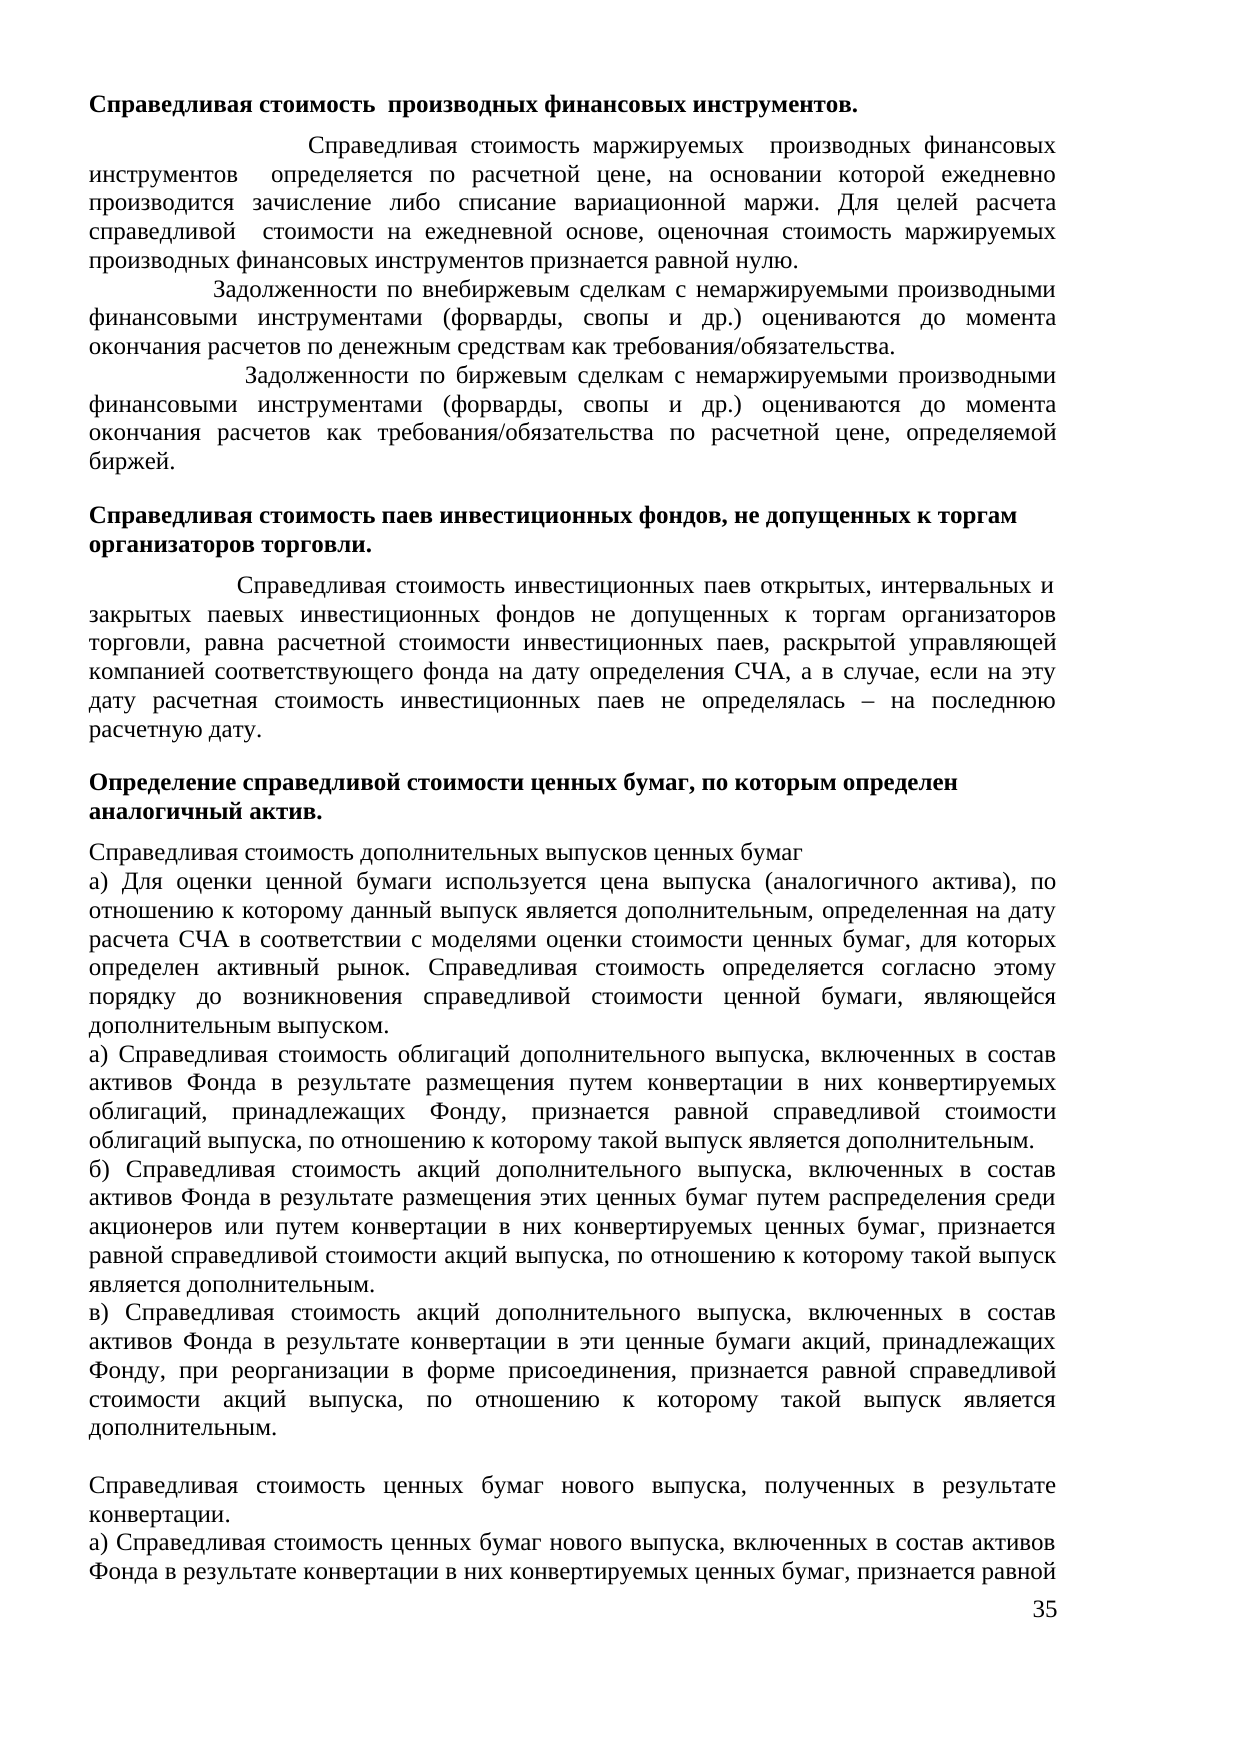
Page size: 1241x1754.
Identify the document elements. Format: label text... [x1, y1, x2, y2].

text в) Справедливая стоимость акций дополнительного выпуска, включенных в состав активов Фонда в результате конвертации в эти ценные бумаги акций, принадлежащих Фонду, при реорганизации в форме присоединения, признается равной справедливой стоимости акций выпуска, по отношению к которому такой выпуск является дополнительным. [89, 1297, 1057, 1441]
text Задолженности по биржевым сделкам с немаржируемыми производными финансовыми инструментами (форварды, свопы и др.) оцениваются до момента окончания расчетов как требования/обязательства по расчетной цене, определяемой биржей. [89, 360, 1057, 475]
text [89, 1527, 1057, 1585]
text Справедливая стоимость инвестиционных паев открытых, интервальных и закрытых паевых инвестиционных фондов не допущенных к торгам организаторов торговли, равна расчетной стоимости инвестиционных паев, раскрытой управляющей компанией соответствующего фонда на дату определения СЧА, а в случае, если на эту дату расчетная стоимость инвестиционных паев не определялась – на последнюю расчетную дату. [89, 570, 1057, 742]
text a) Справедливая стоимость облигаций дополнительного выпуска, включенных в состав активов Фонда в результате размещения путем конвертации в них конвертируемых облигаций, принадлежащих Фонду, признается равной справедливой стоимости облигаций выпуска, по отношению к которому такой выпуск является дополнительным. [89, 1039, 1057, 1154]
text Справедливая стоимость дополнительных выпусков ценных бумаг [89, 837, 1057, 866]
text Справедливая стоимость ценных бумаг нового выпуска, полученных в результате конвертации. [89, 1470, 1057, 1527]
text б) Справедливая стоимость акций дополнительного выпуска, включенных в состав активов Фонда в результате размещения этих ценных бумаг путем распределения среди акционеров или путем конвертации в них конвертируемых ценных бумаг, признается равной справедливой стоимости акций выпуска, по отношению к которому такой выпуск является дополнительным. [89, 1154, 1057, 1297]
text Задолженности по внебиржевым сделкам с немаржируемыми производными финансовыми инструментами (форварды, свопы и др.) оцениваются до момента окончания расчетов по денежным средствам как требования/обязательства. [89, 274, 1057, 360]
text а) Для оценки ценной бумаги используется цена выпуска (аналогичного актива), по отношению к которому данный выпуск является дополнительным, определенная на дату расчета СЧА в соответствии с моделями оценки стоимости ценных бумаг, для которых определен активный рынок. Справедливая стоимость определяется согласно этому порядку до возникновения справедливой стоимости ценной бумаги, являющейся дополнительным выпуском. [89, 866, 1057, 1039]
subtitle Справедливая стоимость производных финансовых инструментов. [89, 89, 1057, 117]
subtitle Определение справедливой стоимости ценных бумаг, по которым определен аналогичный актив. [89, 767, 1057, 825]
text Справедливая стоимость маржируемых производных финансовых инструментов определяется по расчетной цене, на основании которой ежедневно производится зачисление либо списание вариационной маржи. Для целей расчета справедливой стоимости на ежедневной основе, оценочная стоимость маржируемых производных финансовых инструментов признается равной нулю. [89, 130, 1057, 274]
subtitle Справедливая стоимость паев инвестиционных фондов, не допущенных к торгам организаторов торговли. [89, 500, 1057, 557]
